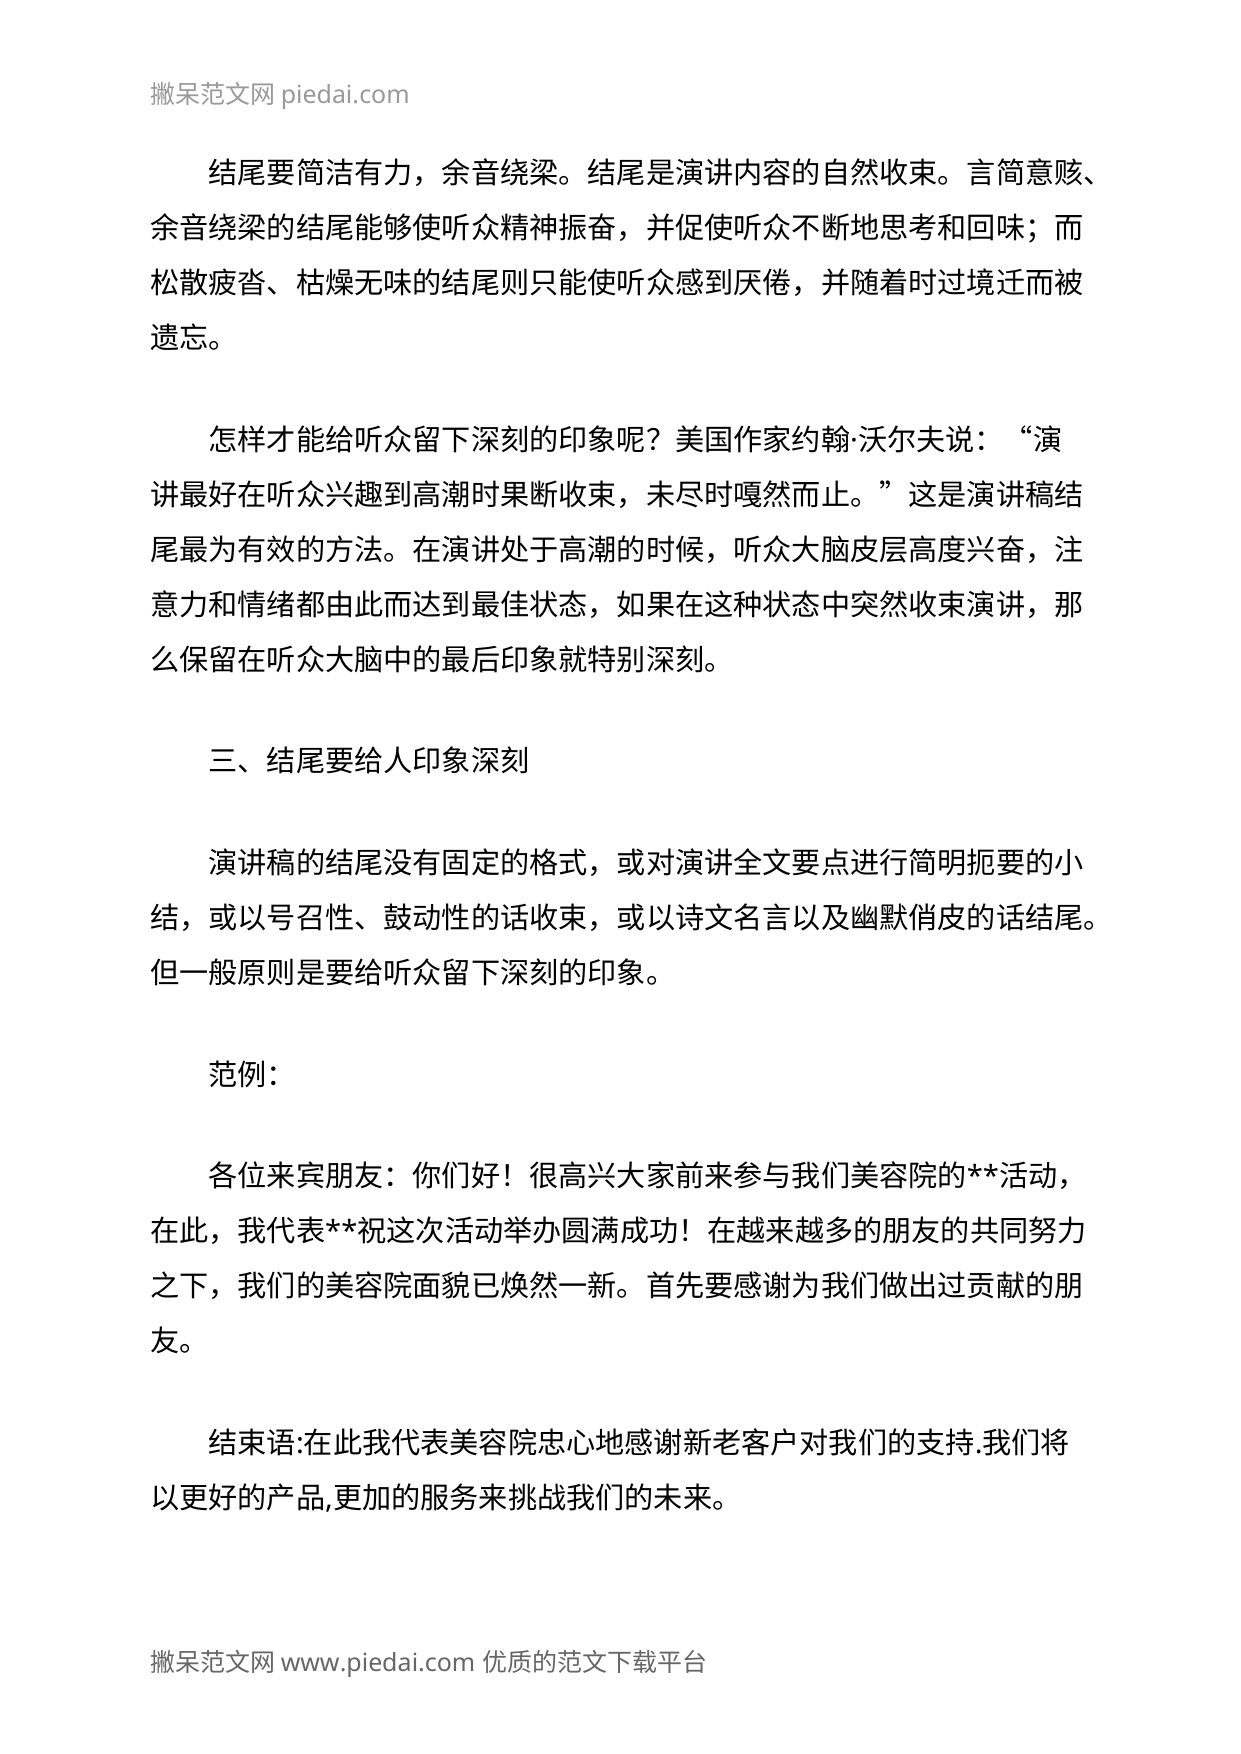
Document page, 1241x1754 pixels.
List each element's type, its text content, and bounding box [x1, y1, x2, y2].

text 各位来宾朋友：你们好！很高兴大家前来参与我们美容院的**活动，在此，我代表**祝这次活动举办圆满成功！在越来越多的朋友的共同努力之下，我们的美容院面貌已焕然一新。首先要感谢为我们做出过贡献的朋友。 [150, 1153, 1090, 1360]
text 结束语:在此我代表美容院忠心地感谢新老客户对我们的支持.我们将以更好的产品,更加的服务来挑战我们的未来。 [150, 1420, 1090, 1517]
text 结尾要简洁有力，余音绕梁。结尾是演讲内容的自然收束。言简意赅、余音绕梁的结尾能够使听众精神振奋，并促使听众不断地思考和回味；而松散疲沓、枯燥无味的结尾则只能使听众感到厌倦，并随着时过境迁而被遗忘。 [150, 150, 1090, 357]
text 怎样才能给听众留下深刻的印象呢？美国作家约翰·沃尔夫说：“演讲最好在听众兴趣到高潮时果断收束，未尽时嘎然而止。”这是演讲稿结尾最为有效的方法。在演讲处于高潮的时候，听众大脑皮层高度兴奋，注意力和情绪都由此而达到最佳状态，如果在这种状态中突然收束演讲，那么保留在听众大脑中的最后印象就特别深刻。 [150, 416, 1090, 678]
text 范例： [150, 1051, 1090, 1093]
text 三、结尾要给人印象深刻 [150, 738, 1090, 780]
text 演讲稿的结尾没有固定的格式，或对演讲全文要点进行简明扼要的小结，或以号召性、鼓动性的话收束，或以诗文名言以及幽默俏皮的话结尾。但一般原则是要给听众留下深刻的印象。 [150, 840, 1090, 992]
